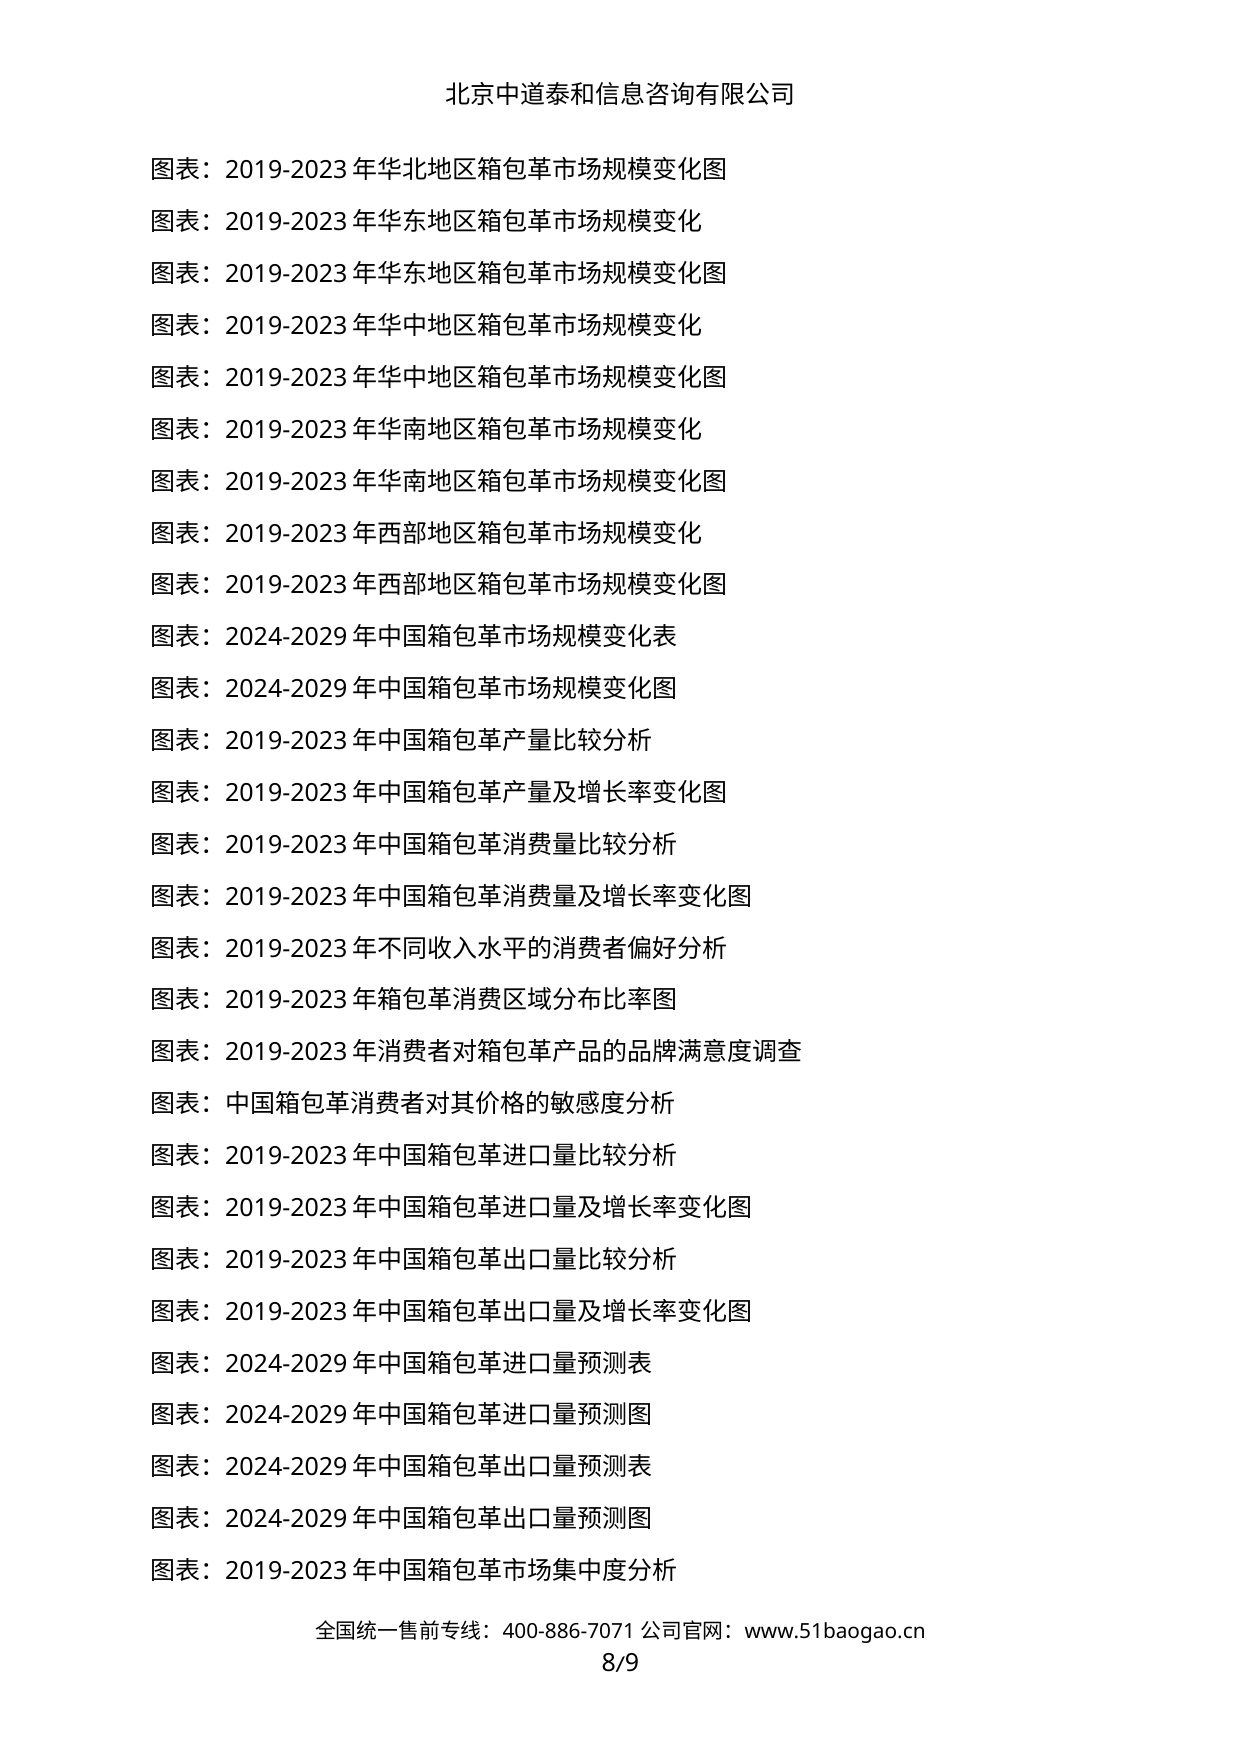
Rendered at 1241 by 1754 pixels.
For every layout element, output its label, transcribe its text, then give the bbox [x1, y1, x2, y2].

text 图表：2019-2023年西部地区箱包革市场规模变化图 [150, 565, 1090, 601]
text 图表：中国箱包革消费者对其价格的敏感度分析 [150, 1084, 1090, 1120]
text 图表：2019-2023年华南地区箱包革市场规模变化 [150, 409, 1090, 446]
text 图表：2019-2023年华南地区箱包革市场规模变化图 [150, 461, 1090, 497]
text 图表：2024-2029年中国箱包革出口量预测图 [150, 1499, 1090, 1535]
text 图表：2019-2023年西部地区箱包革市场规模变化 [150, 513, 1090, 549]
text 图表：2019-2023年华中地区箱包革市场规模变化图 [150, 357, 1090, 394]
text 图表：2019-2023年中国箱包革出口量及增长率变化图 [150, 1291, 1090, 1327]
text 图表：2019-2023年中国箱包革产量及增长率变化图 [150, 772, 1090, 809]
text 图表：2019-2023年不同收入水平的消费者偏好分析 [150, 928, 1090, 964]
text 图表：2019-2023年中国箱包革进口量比较分析 [150, 1136, 1090, 1172]
text 图表：2019-2023年华东地区箱包革市场规模变化 [150, 202, 1090, 238]
text 图表：2019-2023年消费者对箱包革产品的品牌满意度调查 [150, 1032, 1090, 1068]
text 图表：2019-2023年中国箱包革产量比较分析 [150, 721, 1090, 757]
text 图表：2024-2029年中国箱包革进口量预测图 [150, 1395, 1090, 1431]
text 图表：2019-2023年中国箱包革进口量及增长率变化图 [150, 1187, 1090, 1224]
text 图表：2024-2029年中国箱包革市场规模变化表 [150, 617, 1090, 653]
text 图表：2024-2029年中国箱包革出口量预测表 [150, 1447, 1090, 1483]
text 图表：2019-2023年中国箱包革消费量及增长率变化图 [150, 876, 1090, 912]
text 图表：2019-2023年中国箱包革出口量比较分析 [150, 1239, 1090, 1276]
text 图表：2019-2023年华东地区箱包革市场规模变化图 [150, 254, 1090, 290]
text 图表：2019-2023年中国箱包革消费量比较分析 [150, 824, 1090, 861]
text 图表：2024-2029年中国箱包革市场规模变化图 [150, 669, 1090, 705]
text 图表：2019-2023年箱包革消费区域分布比率图 [150, 980, 1090, 1016]
text 图表：2019-2023年华北地区箱包革市场规模变化图 [150, 150, 1090, 186]
text 图表：2019-2023年中国箱包革市场集中度分析 [150, 1551, 1090, 1587]
text 图表：2024-2029年中国箱包革进口量预测表 [150, 1343, 1090, 1379]
text 图表：2019-2023年华中地区箱包革市场规模变化 [150, 306, 1090, 342]
